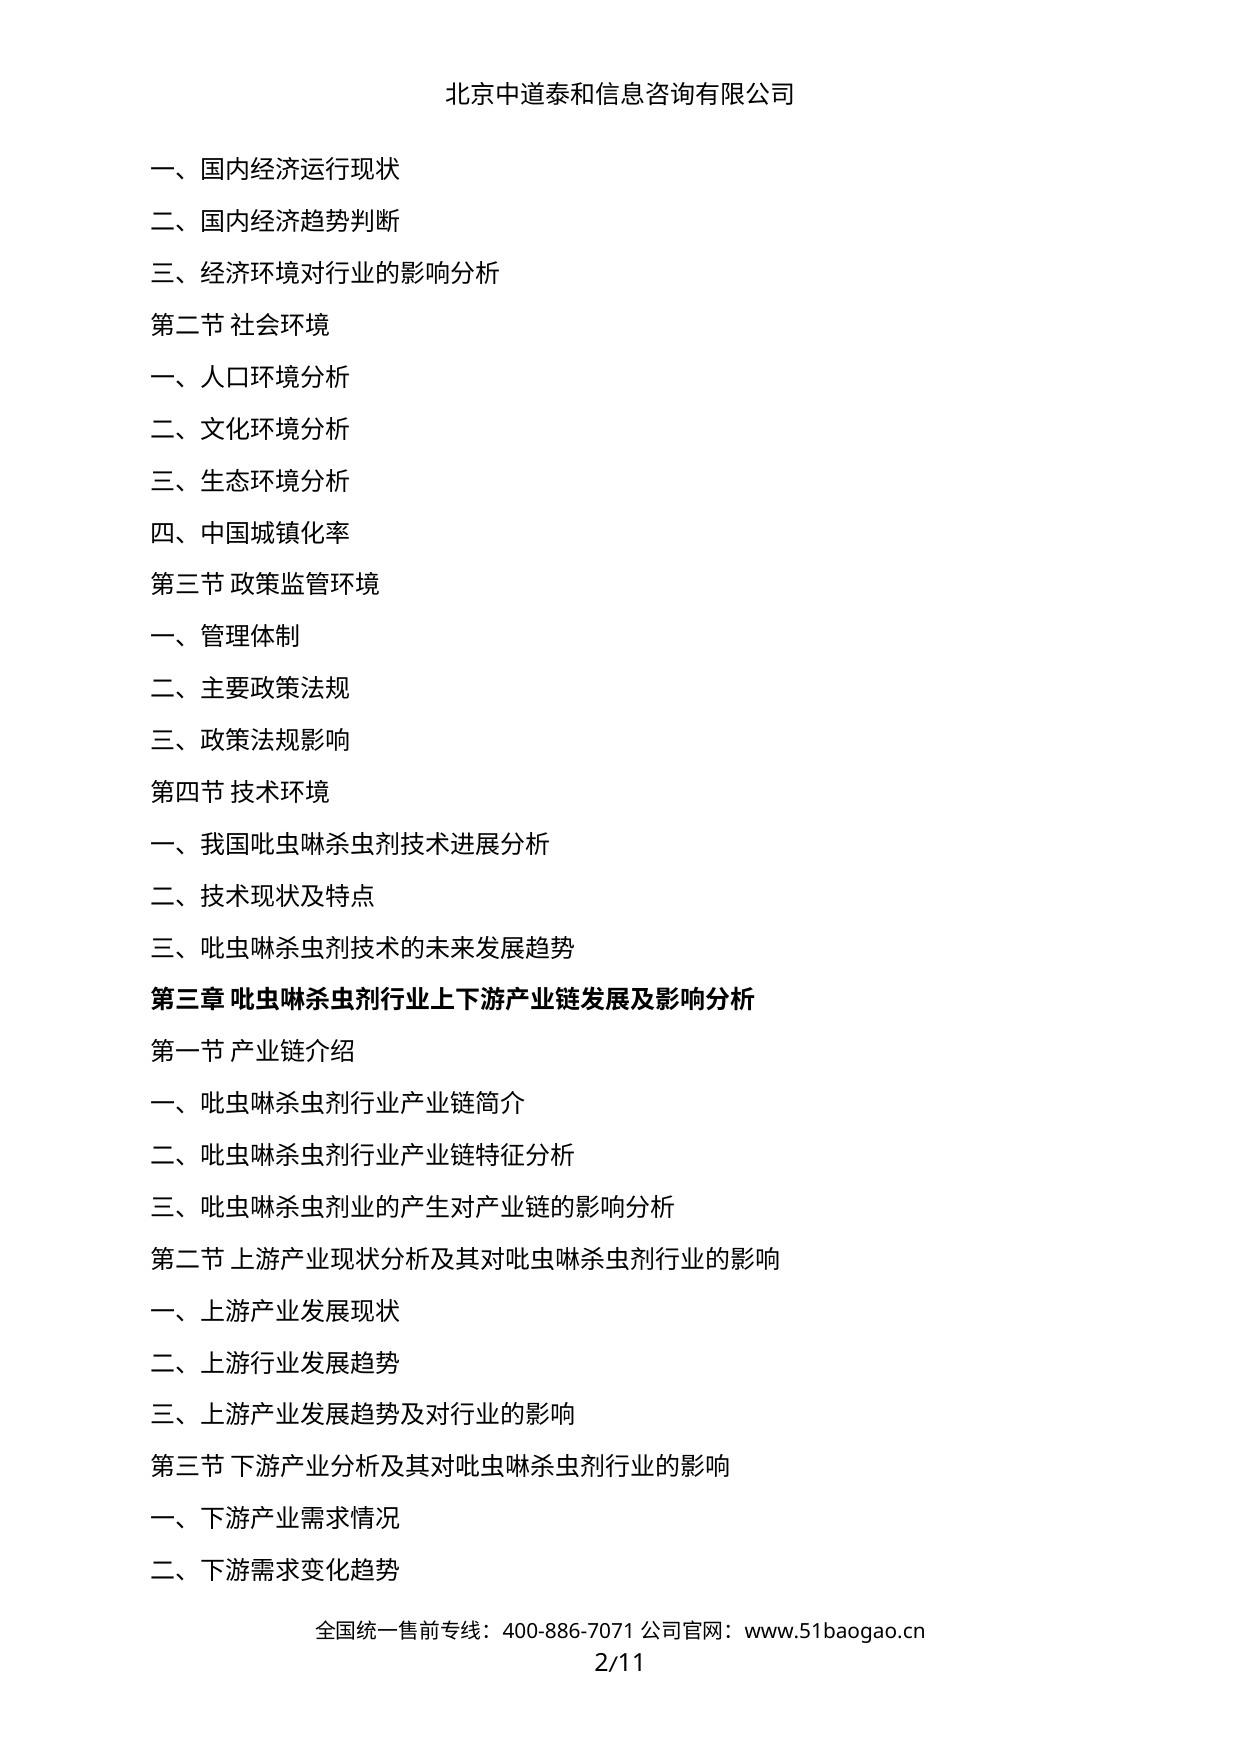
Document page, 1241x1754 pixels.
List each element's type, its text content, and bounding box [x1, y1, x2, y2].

text 二、主要政策法规 [150, 669, 1090, 705]
text 四、中国城镇化率 [150, 513, 1090, 549]
text 一、上游产业发展现状 [150, 1291, 1090, 1327]
text 三、生态环境分析 [150, 461, 1090, 497]
text 第二节 社会环境 [150, 306, 1090, 342]
text 一、我国吡虫啉杀虫剂技术进展分析 [150, 824, 1090, 861]
text 二、吡虫啉杀虫剂行业产业链特征分析 [150, 1136, 1090, 1172]
text 第二节 上游产业现状分析及其对吡虫啉杀虫剂行业的影响 [150, 1239, 1090, 1276]
text 第一节 产业链介绍 [150, 1032, 1090, 1068]
text 二、技术现状及特点 [150, 876, 1090, 912]
text 二、上游行业发展趋势 [150, 1343, 1090, 1379]
text 三、吡虫啉杀虫剂技术的未来发展趋势 [150, 928, 1090, 964]
text 一、下游产业需求情况 [150, 1499, 1090, 1535]
text 第三节 政策监管环境 [150, 565, 1090, 601]
text 一、吡虫啉杀虫剂行业产业链简介 [150, 1084, 1090, 1120]
text 三、经济环境对行业的影响分析 [150, 254, 1090, 290]
text 第三节 下游产业分析及其对吡虫啉杀虫剂行业的影响 [150, 1447, 1090, 1483]
text 一、管理体制 [150, 617, 1090, 653]
text 三、吡虫啉杀虫剂业的产生对产业链的影响分析 [150, 1187, 1090, 1224]
text 二、下游需求变化趋势 [150, 1551, 1090, 1587]
text 一、国内经济运行现状 [150, 150, 1090, 186]
text 二、文化环境分析 [150, 409, 1090, 446]
text 三、政策法规影响 [150, 721, 1090, 757]
text 二、国内经济趋势判断 [150, 202, 1090, 238]
text 一、人口环境分析 [150, 357, 1090, 394]
text 三、上游产业发展趋势及对行业的影响 [150, 1395, 1090, 1431]
text 第四节 技术环境 [150, 772, 1090, 809]
text 第三章 吡虫啉杀虫剂行业上下游产业链发展及影响分析 [150, 980, 1090, 1016]
